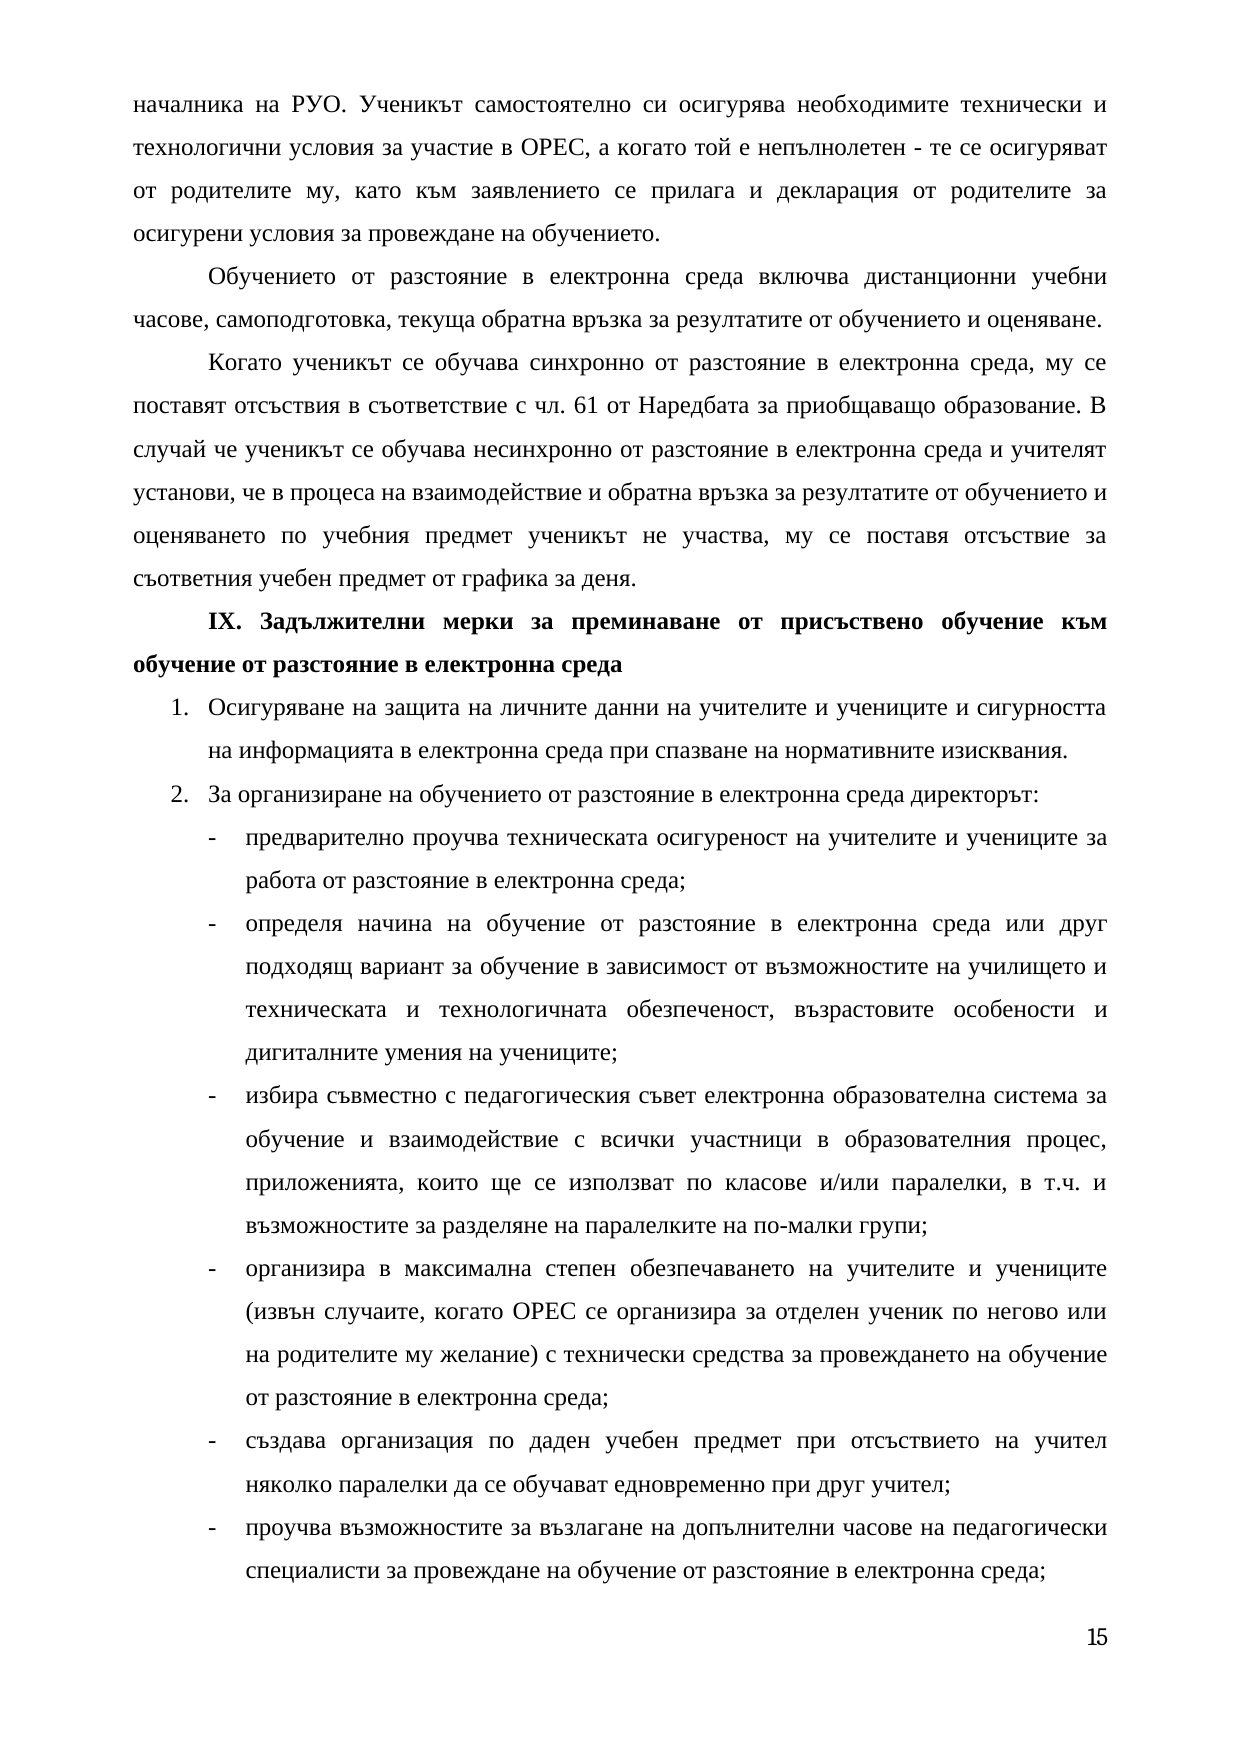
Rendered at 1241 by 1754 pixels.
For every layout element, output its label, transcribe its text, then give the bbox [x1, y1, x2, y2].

list Осигуряване на защита на личните данни на учителите и учениците и сигурността на информацията в електронна среда при спазване на нормативните изисквания. [170, 692, 1108, 764]
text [133, 89, 1108, 247]
text IX. Задължителни мерки за преминаване от присъствено обучение към обучение от разстояние в електронна среда [133, 606, 1108, 678]
text Обучението от разстояние в електронна среда включва дистанционни учебни часове, самоподготовка, текуща обратна връзка за резултатите от обучението и оценяване. [133, 261, 1108, 333]
list избира съвместно с педагогическия съвет електронна образователна система за обучение и взаимодействие с всички участници в образователния процес, приложенията, които ще се използват по класове и/или паралелки, в т.ч. и възможностите за разделяне на паралелките на по-малки групи; [208, 1081, 1108, 1239]
list За организиране на обучението от разстояние в електронна среда директорът: [170, 779, 1108, 807]
list създава организация по даден учебен предмет при отсъствието на учител няколко паралелки да се обучават едновременно при друг учител; [208, 1426, 1108, 1497]
text Когато ученикът се обучава синхронно от разстояние в електронна среда, му се поставят отсъствия в съответствие с чл. 61 от Наредбата за приобщаващо образование. В случай че ученикът се обучава несинхронно от разстояние в електронна среда и учителят установи, че в процеса на взаимодействие и обратна връзка за резултатите от обучението и оценяването по учебния предмет ученикът не участва, му се поставя отсъствие за съответния учебен предмет от графика за деня. [133, 347, 1108, 592]
list проучва възможностите за възлагане на допълнителни часове на педагогически специалисти за провеждане на обучение от разстояние в електронна среда; [208, 1512, 1108, 1584]
list предварително проучва техническата осигуреност на учителите и учениците за работа от разстояние в електронна среда; [208, 822, 1108, 894]
list организира в максимална степен обезпечаването на учителите и учениците (извън случаите, когато ОРЕС се организира за отделен ученик по негово или на родителите му желание) с технически средства за провеждането на обучение от разстояние в електронна среда; [208, 1253, 1108, 1411]
list определя начина на обучение от разстояние в електронна среда или друг подходящ вариант за обучение в зависимост от възможностите на училището и техническата и технологичната обезпеченост, възрастовите особености и дигиталните умения на учениците; [208, 908, 1108, 1066]
